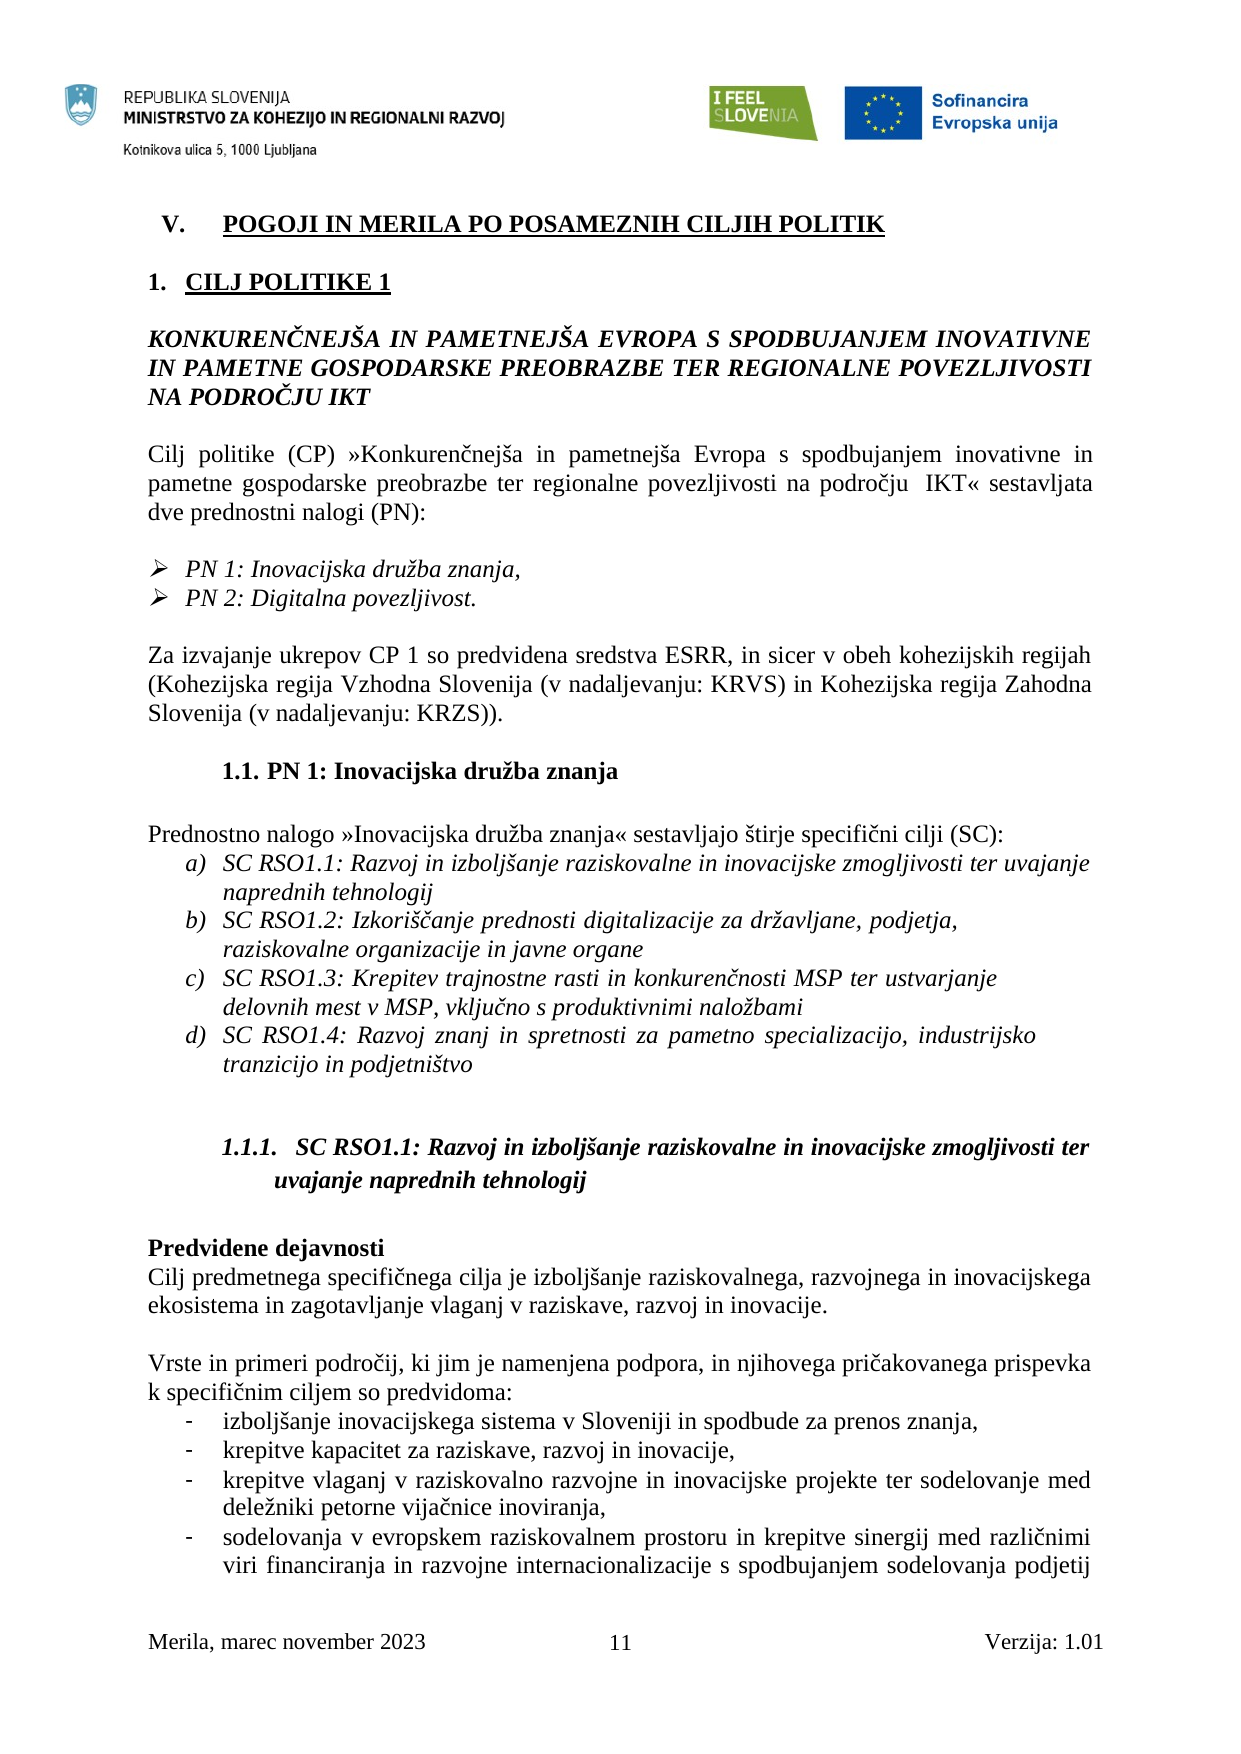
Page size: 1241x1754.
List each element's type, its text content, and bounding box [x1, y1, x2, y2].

text Prednostno nalogo »Inovacijska družba znanja« sestavljajo štirje specifični cilji (SC): [148, 819, 1105, 848]
list SC RSO1.1: Razvoj in izboljšanje raziskovalne in inovacijske zmogljivosti ter uvajanje naprednih tehnologij [185, 848, 1092, 905]
subtitle PN 1: Inovacijska družba znanja [222, 756, 1105, 785]
list krepitve kapacitet za raziskave, razvoj in inovacije, [185, 1435, 1105, 1464]
text Cilj politike (CP) »Konkurenčnejša in pametnejša Evropa s spodbujanjem inovativne in pametne gospodarske preobrazbe ter regionalne povezljivosti na področju IKT« sestavljata dve prednostni nalogi (PN): [148, 439, 1093, 525]
list SC RSO1.2: Izkoriščanje prednosti digitalizacije za državljane, podjetja, raziskovalne organizacije in javne organe [185, 905, 1093, 963]
text KONKURENČNEJŠA IN PAMETNEJŠA EVROPA S SPODBUJANJEM INOVATIVNE IN PAMETNE GOSPODARSKE PREOBRAZBE TER REGIONALNE POVEZLJIVOSTI NA PODROČJU IKT [148, 324, 1092, 411]
subtitle Predvidene dejavnosti [148, 1233, 1105, 1262]
list sodelovanja v evropskem raziskovalnem prostoru in krepitve sinergij med različnimi viri financiranja in razvojne internacionalizacije s spodbujanjem sodelovanja podjetij [185, 1522, 1093, 1579]
list SC RSO1.3: Krepitev trajnostne rasti in konkurenčnosti MSP ter ustvarjanje delovnih mest v MSP, vključno s produktivnimi naložbami [185, 963, 1092, 1021]
list PN 1: Inovacijska družba znanja, [148, 554, 1105, 583]
picture [64, 84, 1058, 158]
list krepitve vlaganj v raziskovalno razvojne in inovacijske projekte ter sodelovanje med deležniki petorne vijačnice inoviranja, [185, 1465, 1092, 1521]
text Vrste in primeri področij, ki jim je namenjena podpora, in njihovega pričakovanega prispevka k specifičnim ciljem so predvidoma: [148, 1348, 1101, 1405]
subtitle POGOJI IN MERILA PO POSAMEZNIH CILJIH POLITIK [161, 209, 1105, 238]
text Za izvajanje ukrepov CP 1 so predvidena sredstva ESRR, in sicer v obeh kohezijskih regijah (Kohezijska regija Vzhodna Slovenija (v nadaljevanju: KRVS) in Kohezijska regija Zahodna Slovenija (v nadaljevanju: KRZS)). [148, 640, 1093, 727]
text Cilj predmetnega specifičnega cilja je izboljšanje raziskovalnega, razvojnega in inovacijskega ekosistema in zagotavljanje vlaganj v raziskave, razvoj in inovacije. [148, 1262, 1105, 1319]
list SC RSO1.4: Razvoj znanj in spretnosti za pametno specializacijo, industrijsko tranzicijo in podjetništvo [185, 1021, 1093, 1078]
list PN 2: Digitalna povezljivost. [148, 583, 1105, 612]
list SC RSO1.1: Razvoj in izboljšanje raziskovalne in inovacijske zmogljivosti ter uvajanje naprednih tehnologij [221, 1132, 1092, 1194]
subtitle CILJ POLITIKE 1 [148, 267, 1105, 296]
list izboljšanje inovacijskega sistema v Sloveniji in spodbude za prenos znanja, [185, 1405, 1105, 1435]
